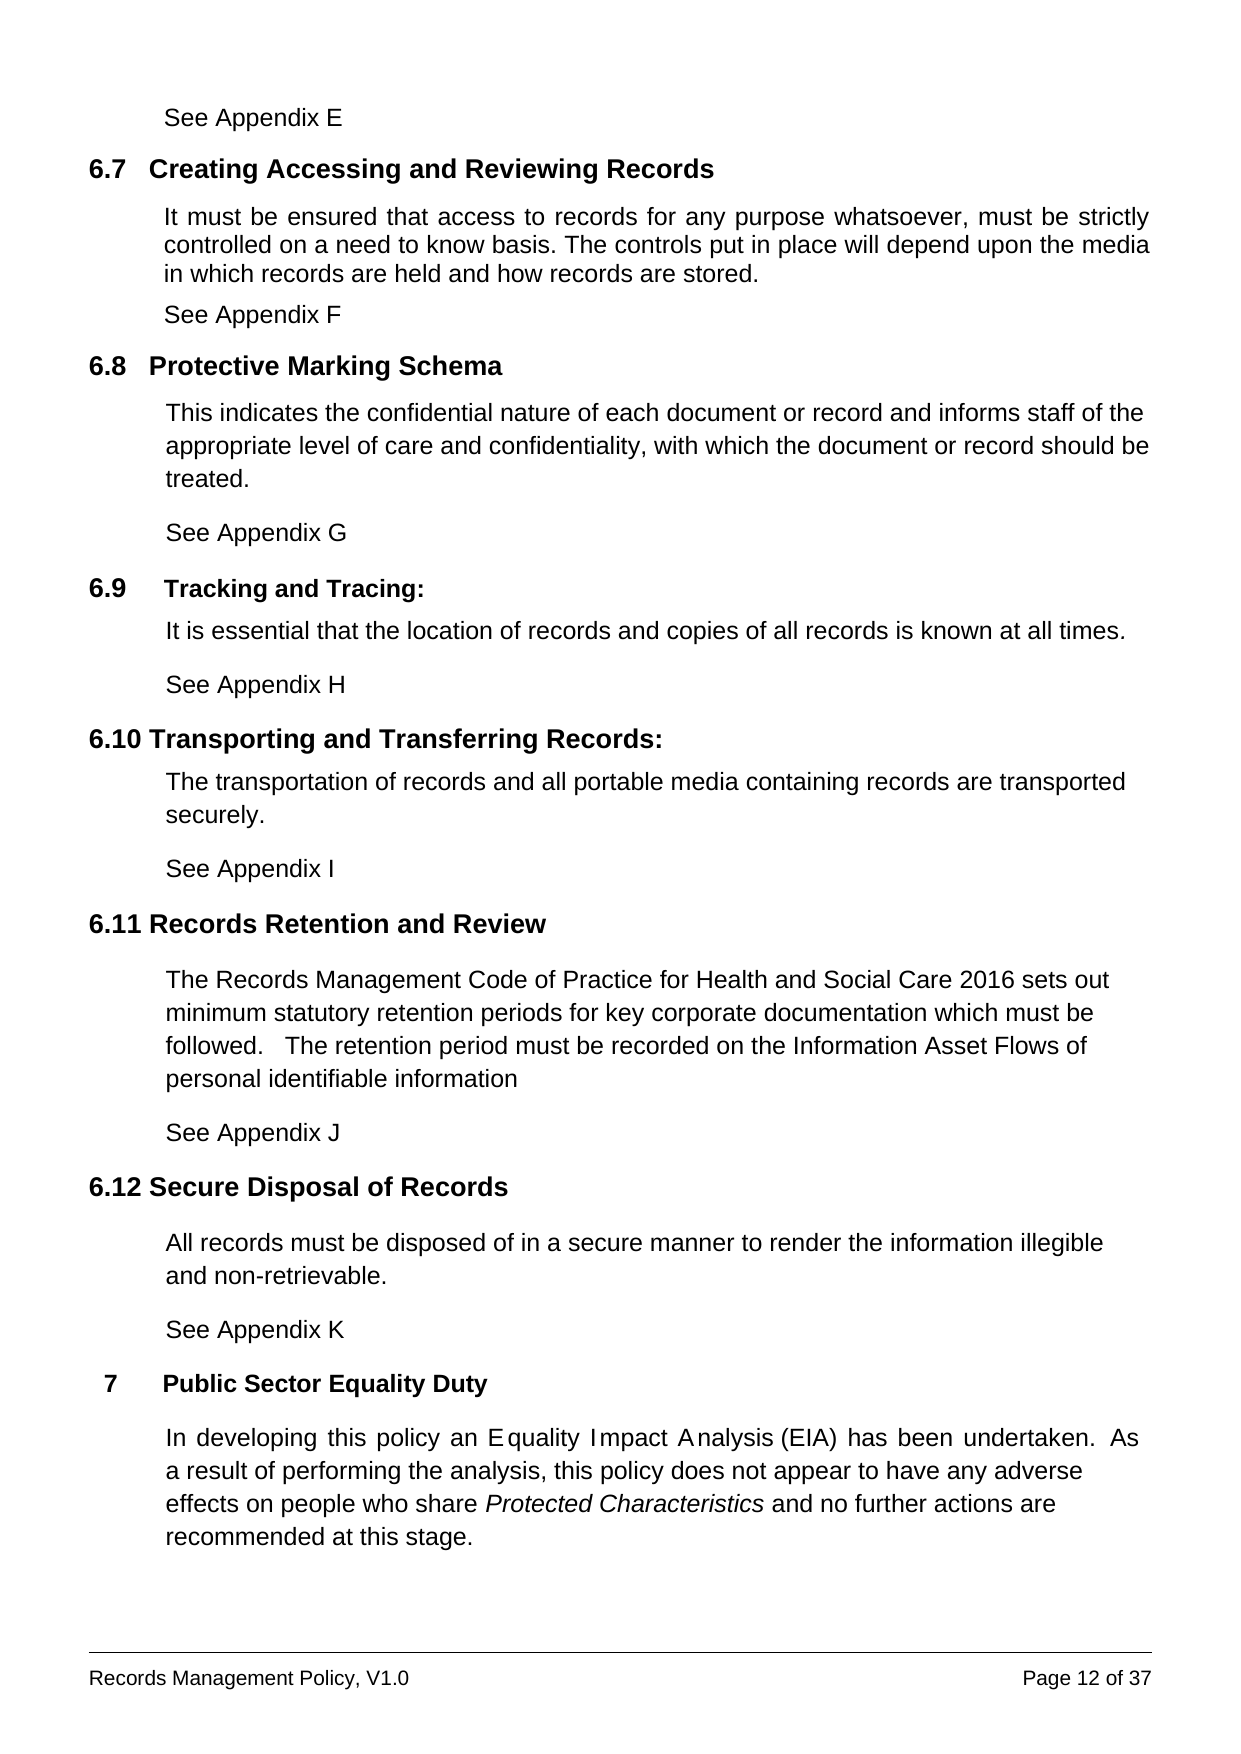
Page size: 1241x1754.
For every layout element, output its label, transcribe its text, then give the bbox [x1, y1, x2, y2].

text See Appendix K [165, 1315, 1152, 1344]
text See Appendix I [165, 854, 1152, 883]
text 6.12 Secure Disposal of Records [89, 1171, 1152, 1203]
subtitle Protective Marking Schema [89, 350, 1152, 381]
text The Records Management Code of Practice for Health and Social Care 2016 sets out minimum statutory retention periods for key corporate documentation which must be followed. The retention period must be recorded on the Information Asset Flows of personal identifiable information [165, 965, 1152, 1092]
text See Appendix H [165, 669, 1152, 698]
text 6.9 Tracking and Tracing: [89, 572, 1152, 603]
text This indicates the confidential nature of each document or record and informs staff of the appropriate level of care and confidentiality, with which the document or record should be treated. [165, 398, 1152, 493]
text See Appendix G [165, 518, 1152, 547]
text It is essential that the location of records and copies of all records is known at all times. [165, 616, 1152, 644]
text See Appendix J [165, 1118, 1152, 1146]
text The transportation of records and all portable media containing records are transported securely. [165, 767, 1152, 829]
text See Appendix E [164, 103, 1152, 132]
text In developing this policy an Equality Impact Analysis (EIA) has been undertaken. As a result of performing the analysis, this policy does not appear to have any adverse effects on people who share Protected Characteristics and no further actions are recommended at this stage. [165, 1423, 1152, 1551]
text 6.10 Transporting and Transferring Records: [89, 723, 1152, 755]
text 6.11 Records Retention and Review [89, 908, 1152, 939]
text It must be ensured that access to records for any purpose whatsoever, must be strictly controlled on a need to know basis. The controls put in place will depend upon the media in which records are held and how records are stored. [164, 201, 1152, 288]
text All records must be disposed of in a secure manner to render the information illegible and non-retrievable. [165, 1228, 1152, 1290]
text See Appendix F [164, 300, 1152, 329]
subtitle Public Sector Equality Duty [103, 1369, 1152, 1398]
subtitle Creating Accessing and Reviewing Records [89, 153, 1152, 184]
